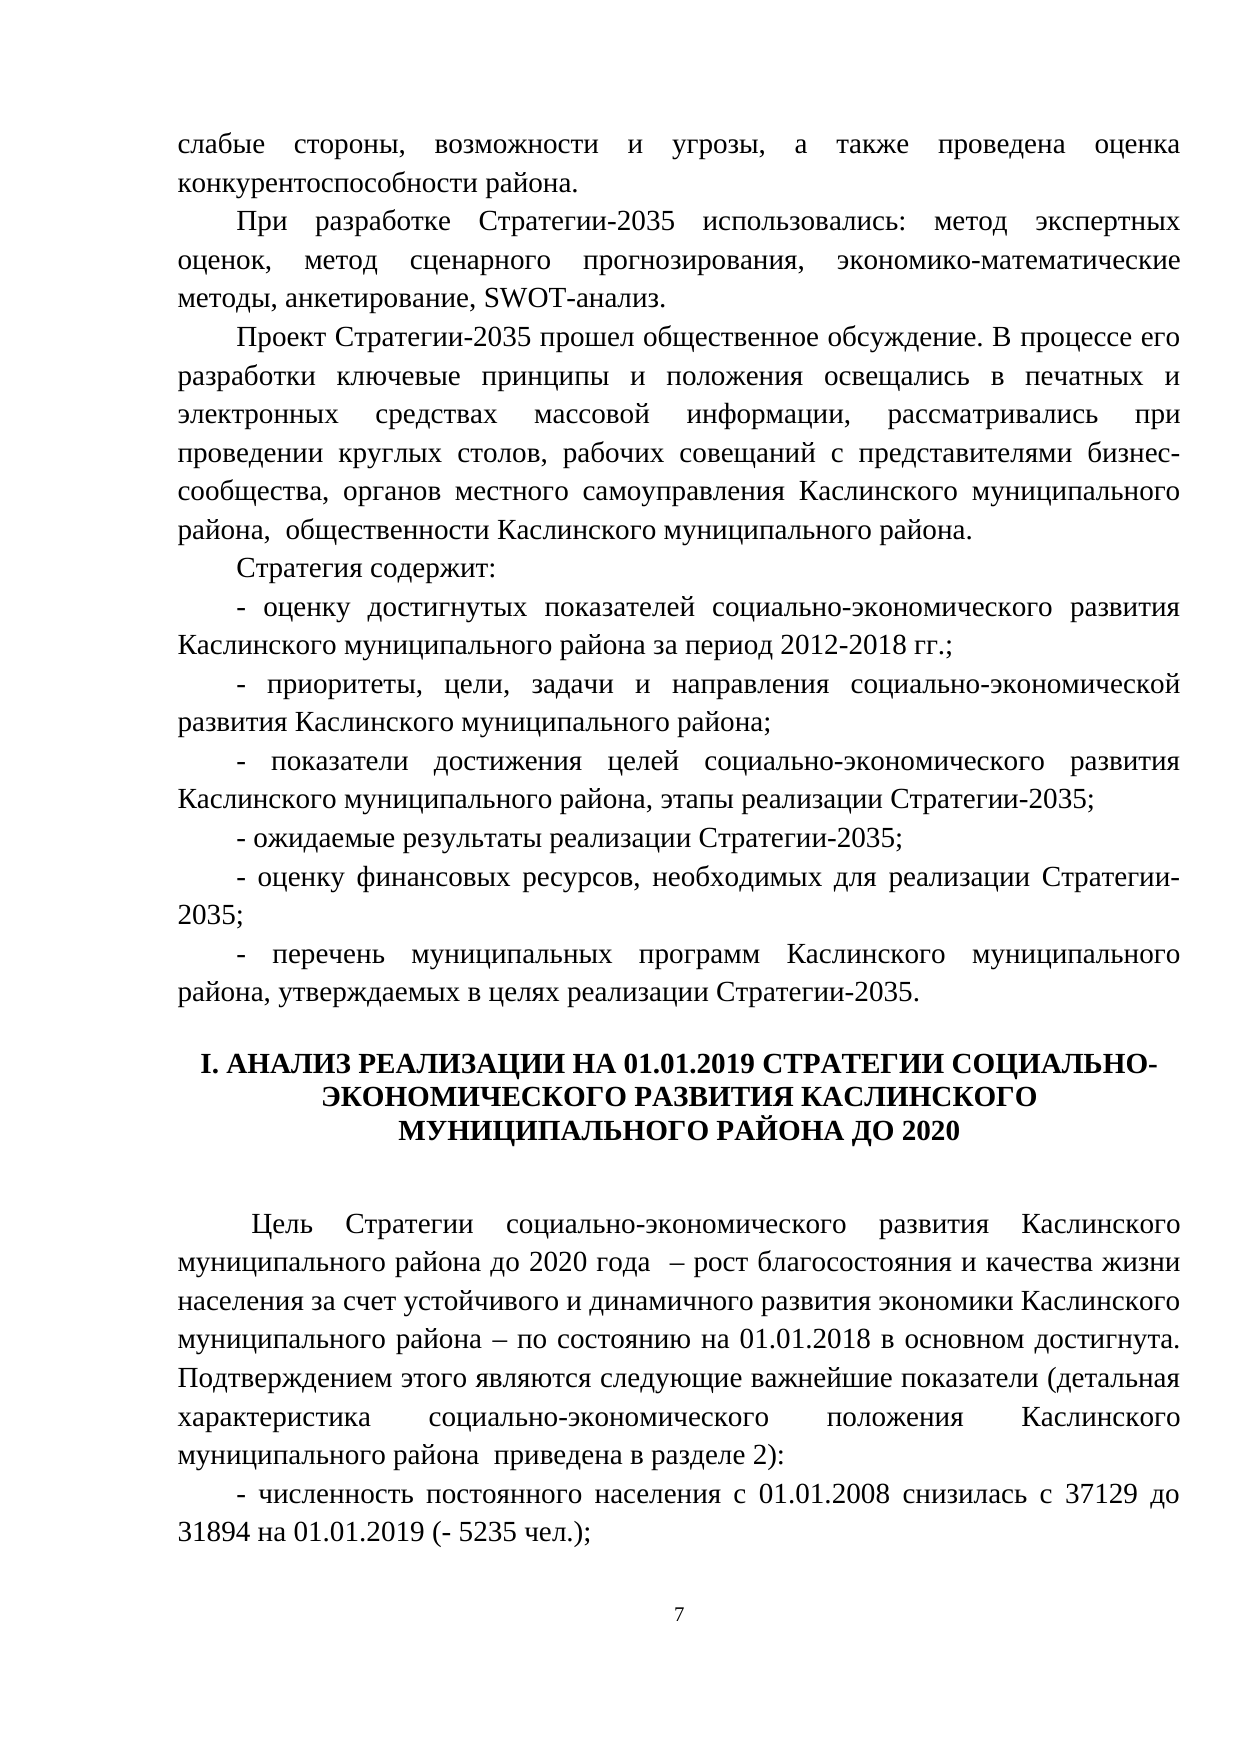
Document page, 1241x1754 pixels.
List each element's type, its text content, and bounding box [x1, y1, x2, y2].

text Цель Стратегии социально-экономического развития Каслинского муниципального района до 2020 года – рост благосостояния и качества жизни населения за счет устойчивого и динамичного развития экономики Каслинского муниципального района – по состоянию на 01.01.2018 в основном достигнута. Подтверждением этого являются следующие важнейшие показатели (детальная характеристика социально-экономического положения Каслинского муниципального района приведена в разделе 2): [177, 1206, 1181, 1471]
text Стратегия содержит: [177, 550, 1181, 584]
text - численность постоянного населения с 01.01.2008 снизилась с 37129 до 31894 на 01.01.2019 (- 5235 чел.); [177, 1476, 1181, 1548]
text - показатели достижения целей социально-экономического развития Каслинского муниципального района, этапы реализации Стратегии-2035; [177, 743, 1181, 815]
text - приоритеты, цели, задачи и направления социально-экономической развития Каслинского муниципального района; [177, 666, 1181, 738]
text При разработке Стратегии-2035 использовались: метод экспертных оценок, метод сценарного прогнозирования, экономико-математические методы, анкетирование, SWOT-анализ. [177, 203, 1181, 314]
text Проект Стратегии-2035 прошел общественное обсуждение. В процессе его разработки ключевые принципы и положения освещались в печатных и электронных средствах массовой информации, рассматривались при проведении круглых столов, рабочих совещаний с представителями бизнес-сообщества, органов местного самоуправления Каслинского муниципального района, общественности Каслинского муниципального района. [177, 319, 1181, 545]
text I. АНАЛИЗ РЕАЛИЗАЦИИ НА 01.01.2019 СТРАТЕГИИ СОЦИАЛЬНО-ЭКОНОМИЧЕСКОГО РАЗВИТИЯ КАСЛИНСКОГО МУНИЦИПАЛЬНОГО РАЙОНА ДО 2020 [177, 1046, 1181, 1147]
text - перечень муниципальных программ Каслинского муниципального района, утверждаемых в целях реализации Стратегии-2035. [177, 936, 1181, 1008]
text - ожидаемые результаты реализации Стратегии-2035; [177, 820, 1181, 854]
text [177, 126, 1181, 198]
text - оценку достигнутых показателей социально-экономического развития Каслинского муниципального района за период 2012-2018 гг.; [177, 589, 1181, 661]
text - оценку финансовых ресурсов, необходимых для реализации Стратегии-2035; [177, 859, 1181, 931]
